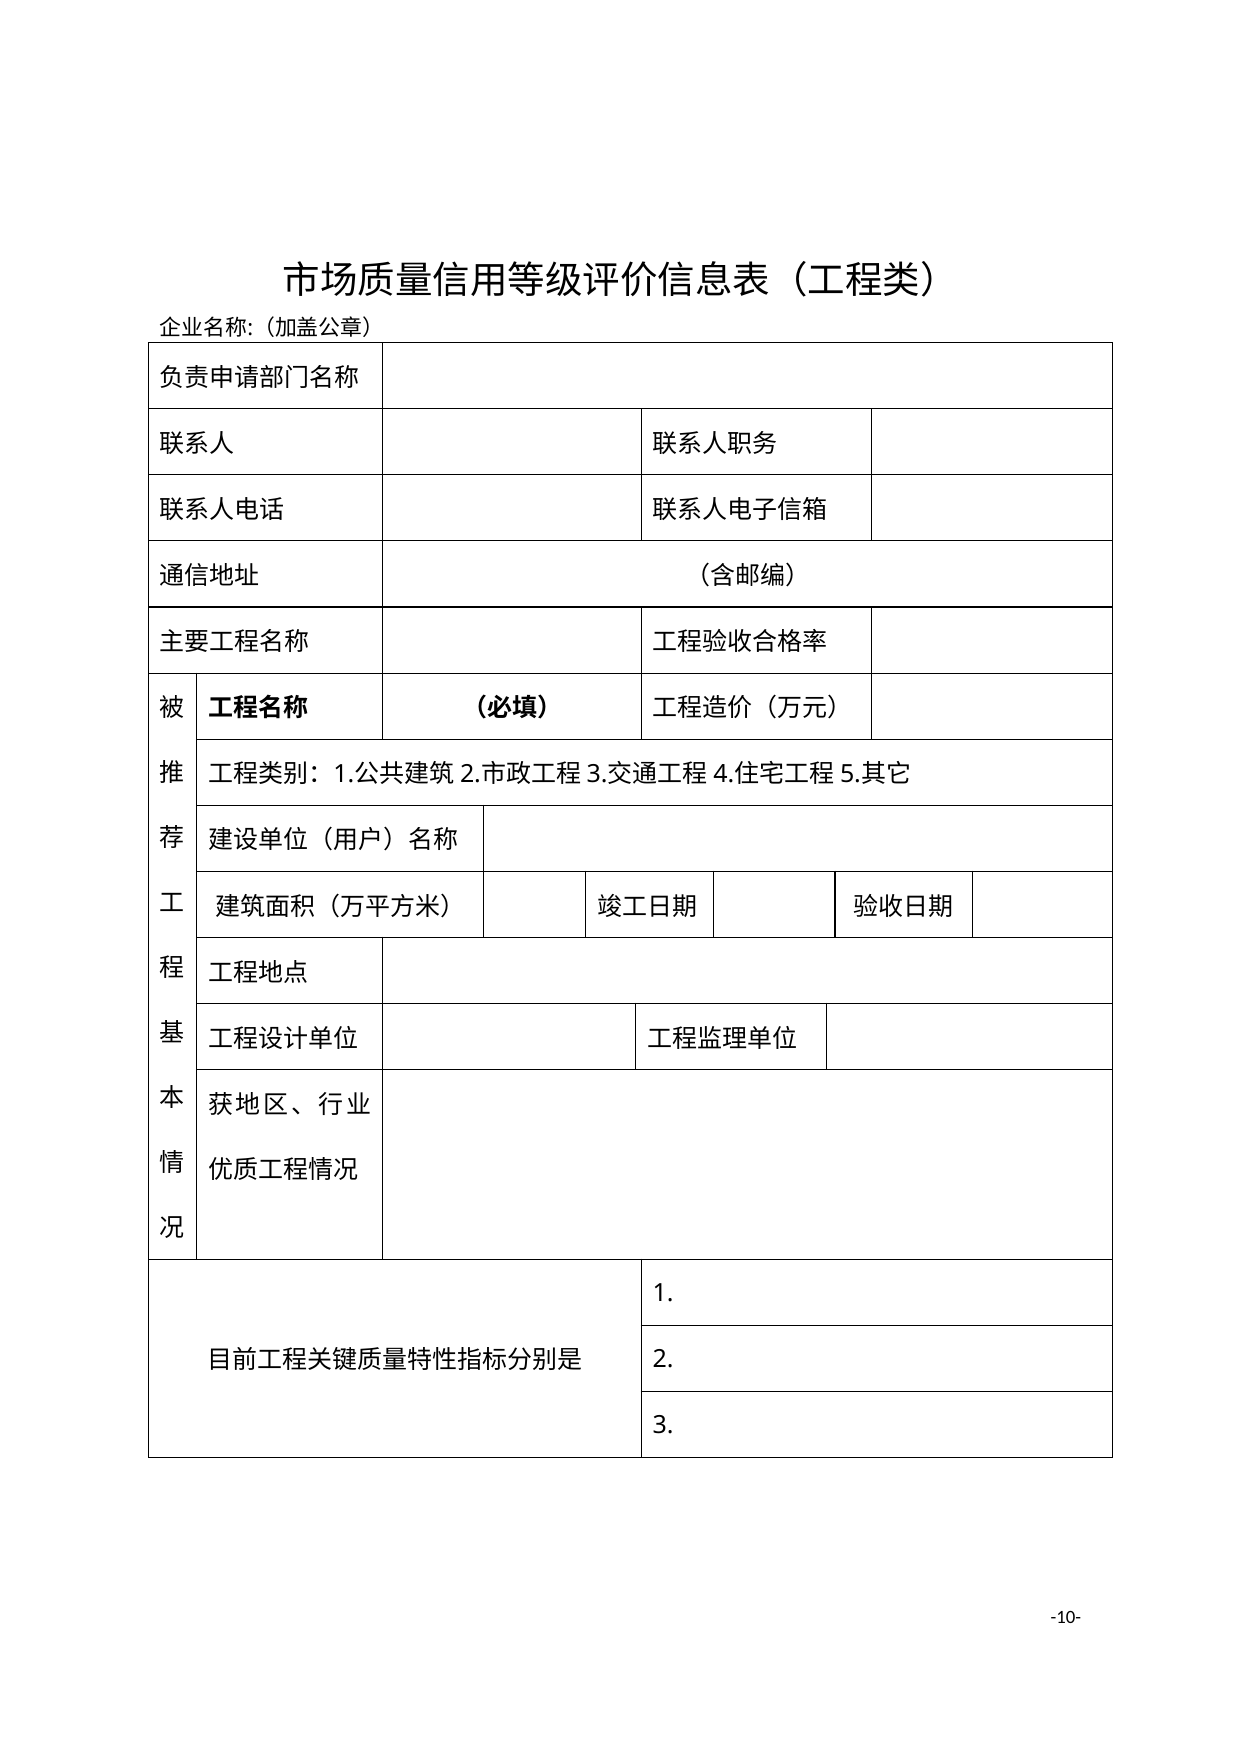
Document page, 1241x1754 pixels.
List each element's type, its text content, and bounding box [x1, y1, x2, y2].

table_cell 竣工日期 [586, 872, 713, 937]
table_cell 联系人电话 [149, 475, 382, 540]
table_cell [484, 872, 585, 937]
table_cell 联系人 [149, 409, 382, 474]
table_cell 主要工程名称 [149, 608, 382, 672]
table_cell 工程验收合格率 [642, 608, 871, 672]
table_cell [827, 1004, 1112, 1069]
table_cell 3. [642, 1392, 1112, 1457]
table_cell [383, 409, 641, 474]
table_cell 工程名称 [197, 674, 382, 738]
table_cell [383, 1004, 635, 1069]
text 市场质量信用等级评价信息表（工程类） [159, 245, 1081, 310]
table_cell [973, 872, 1112, 937]
table_cell 工程类别：1.公共建筑 2.市政工程 3.交通工程 4.住宅工程 5.其它 [197, 740, 1112, 804]
table_header [383, 343, 1112, 408]
table_cell 获地区、行业优质工程情况 [197, 1070, 382, 1258]
table_cell 工程监理单位 [636, 1004, 826, 1069]
table_cell 建设单位（用户）名称 [197, 806, 483, 871]
table_cell 1. [642, 1260, 1112, 1324]
table_cell 2. [642, 1326, 1112, 1391]
table_cell [872, 409, 1112, 474]
table_cell [383, 475, 641, 540]
table_cell [383, 608, 641, 672]
table_cell 联系人职务 [642, 409, 871, 474]
table_cell [872, 475, 1112, 540]
table_cell 通信地址 [149, 541, 382, 606]
text 企业名称:（加盖公章） [159, 310, 1081, 342]
table_cell [872, 608, 1112, 672]
table_cell [714, 872, 834, 937]
table_cell 被 推 荐 工 程 基 本 情 况 [149, 674, 196, 1258]
table_cell （必填） [383, 674, 641, 738]
table_cell [872, 674, 1112, 738]
table_cell 目前工程关键质量特性指标分别是 [149, 1260, 641, 1457]
table_cell 工程造价（万元） [642, 674, 871, 738]
table_cell 建筑面积（万平方米） [197, 872, 483, 937]
table_header 负责申请部门名称 [149, 343, 382, 408]
table_cell 工程设计单位 [197, 1004, 382, 1069]
table_cell [484, 806, 1112, 871]
table_cell 验收日期 [836, 872, 972, 937]
table_cell [383, 938, 1112, 1003]
table_cell 联系人电子信箱 [642, 475, 871, 540]
table_cell [383, 1070, 1112, 1258]
table_cell （含邮编） [383, 541, 1112, 606]
table_cell 工程地点 [197, 938, 382, 1003]
